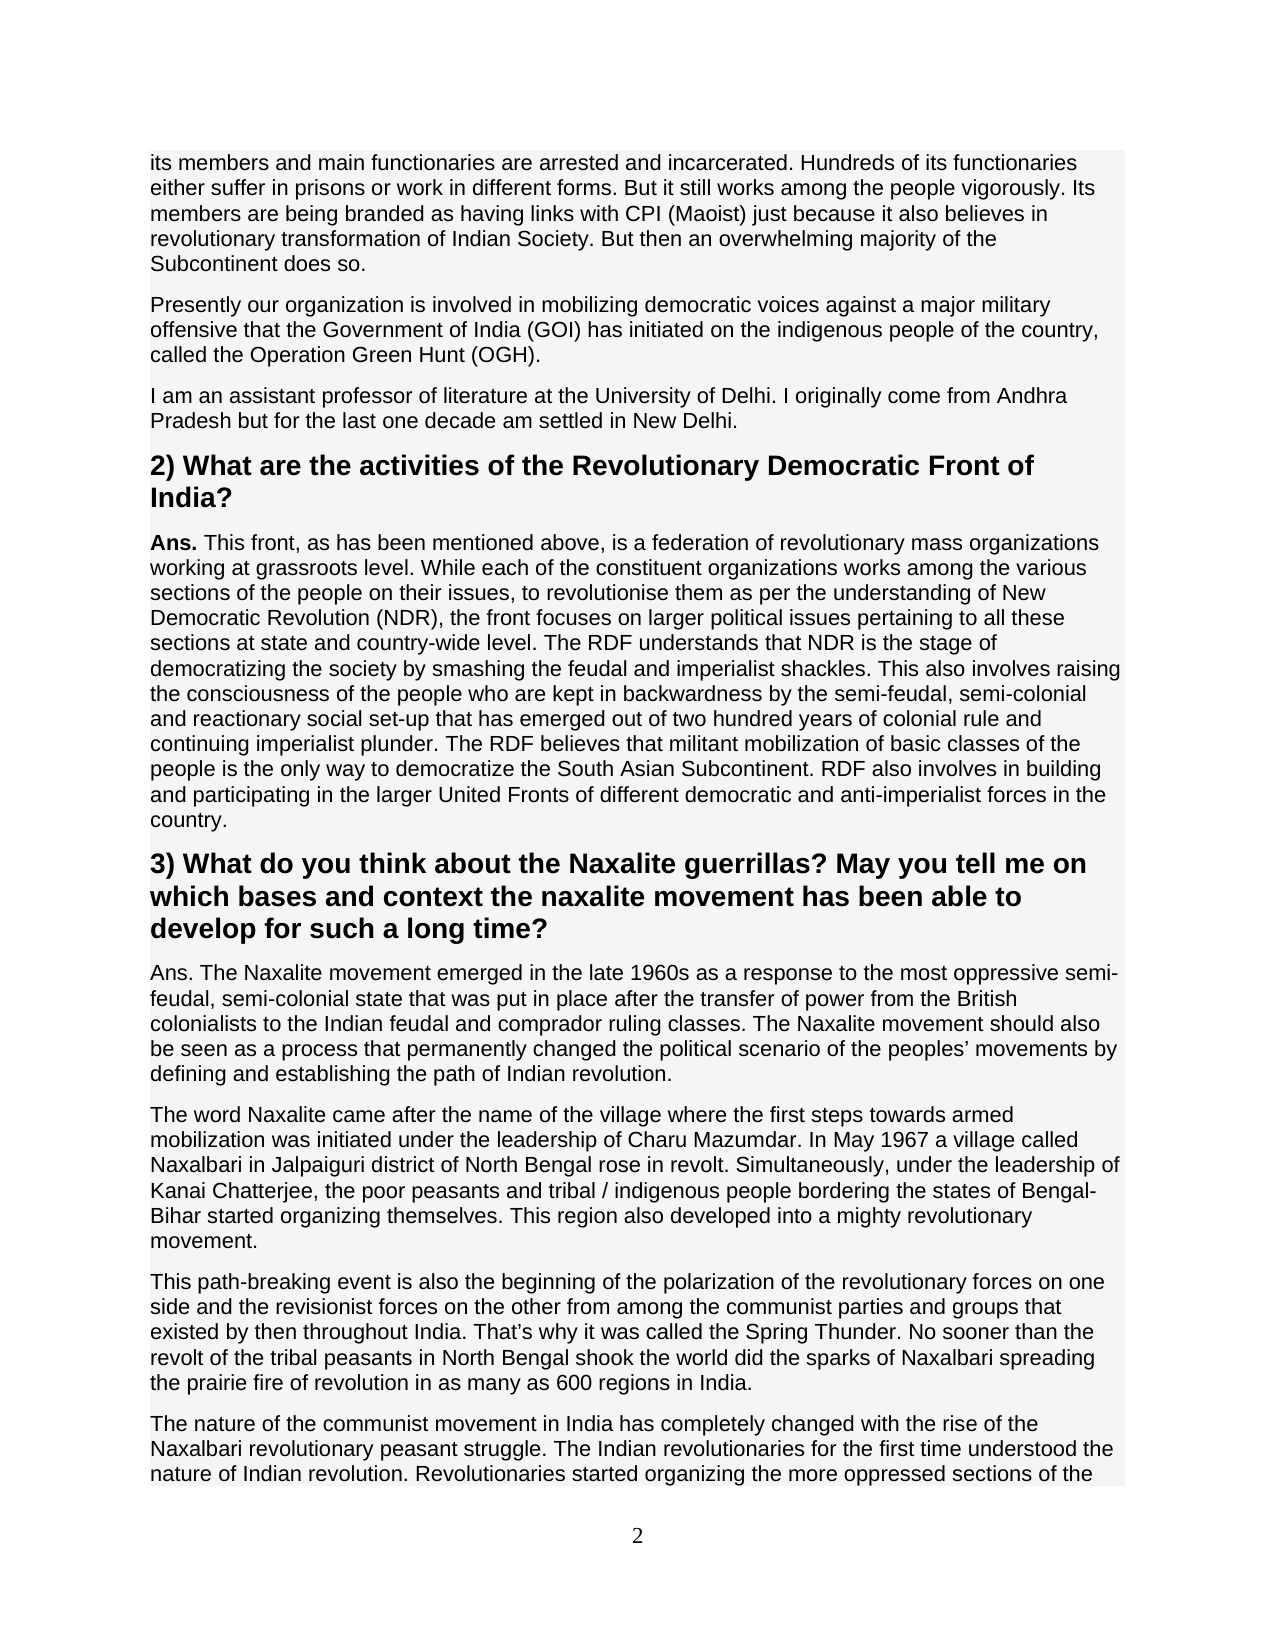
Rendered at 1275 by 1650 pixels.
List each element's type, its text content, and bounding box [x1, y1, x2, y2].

text Presently our organization is involved in mobilizing democratic voices against a major military offensive that the Government of India (GOI) has initiated on the indigenous people of the country, called the Operation Green Hunt (OGH). [150, 292, 1125, 367]
text I am an assistant professor of literature at the University of Delhi. I originally come from Andhra Pradesh but for the last one decade am settled in New Delhi. [150, 383, 1125, 433]
text This path-breaking event is also the beginning of the polarization of the revolutionary forces on one side and the revisionist forces on the other from among the communist parties and groups that existed by then throughout India. That’s why it was called the Spring Thunder. No sooner than the revolt of the tribal peasants in North Bengal shook the world did the sparks of Naxalbari spreading the prairie fire of revolution in as many as 600 regions in India. [150, 1269, 1125, 1395]
text 2) What are the activities of the Revolutionary Democratic Front of India? [150, 449, 1125, 514]
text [150, 1411, 1125, 1486]
text Ans. This front, as has been mentioned above, is a federation of revolutionary mass organizations working at grassroots level. While each of the constituent organizations works among the various sections of the people on their issues, to revolutionise them as per the understanding of New Democratic Revolution (NDR), the front focuses on larger political issues pertaining to all these sections at state and country-wide level. The RDF understands that NDR is the stage of democratizing the society by smashing the feudal and imperialist shackles. This also involves raising the consciousness of the people who are kept in backwardness by the semi-feudal, semi-colonial and reactionary social set-up that has emerged out of two hundred years of colonial rule and continuing imperialist plunder. The RDF believes that militant mobilization of basic classes of the people is the only way to democratize the South Asian Subcontinent. RDF also involves in building and participating in the larger United Fronts of different democratic and anti-imperialist forces in the country. [150, 529, 1125, 832]
text The word Naxalite came after the name of the village where the first steps towards armed mobilization was initiated under the leadership of Charu Mazumdar. In May 1967 a village called Naxalbari in Jalpaiguri district of North Bengal rose in revolt. Simultaneously, under the leadership of Kanai Chatterjee, the poor peasants and tribal / indigenous people bordering the states of Bengal-Bihar started organizing themselves. This region also developed into a mighty revolutionary movement. [150, 1102, 1125, 1253]
text 3) What do you think about the Naxalite guerrillas? May you tell me on which bases and context the naxalite movement has been able to develop for such a long time? [150, 847, 1125, 945]
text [150, 150, 1125, 276]
text Ans. The Naxalite movement emerged in the late 1960s as a response to the most oppressive semi-feudal, semi-colonial state that was put in place after the transfer of power from the British colonialists to the Indian feudal and comprador ruling classes. The Naxalite movement should also be seen as a process that permanently changed the political scenario of the peoples’ movements by defining and establishing the path of Indian revolution. [150, 960, 1125, 1086]
